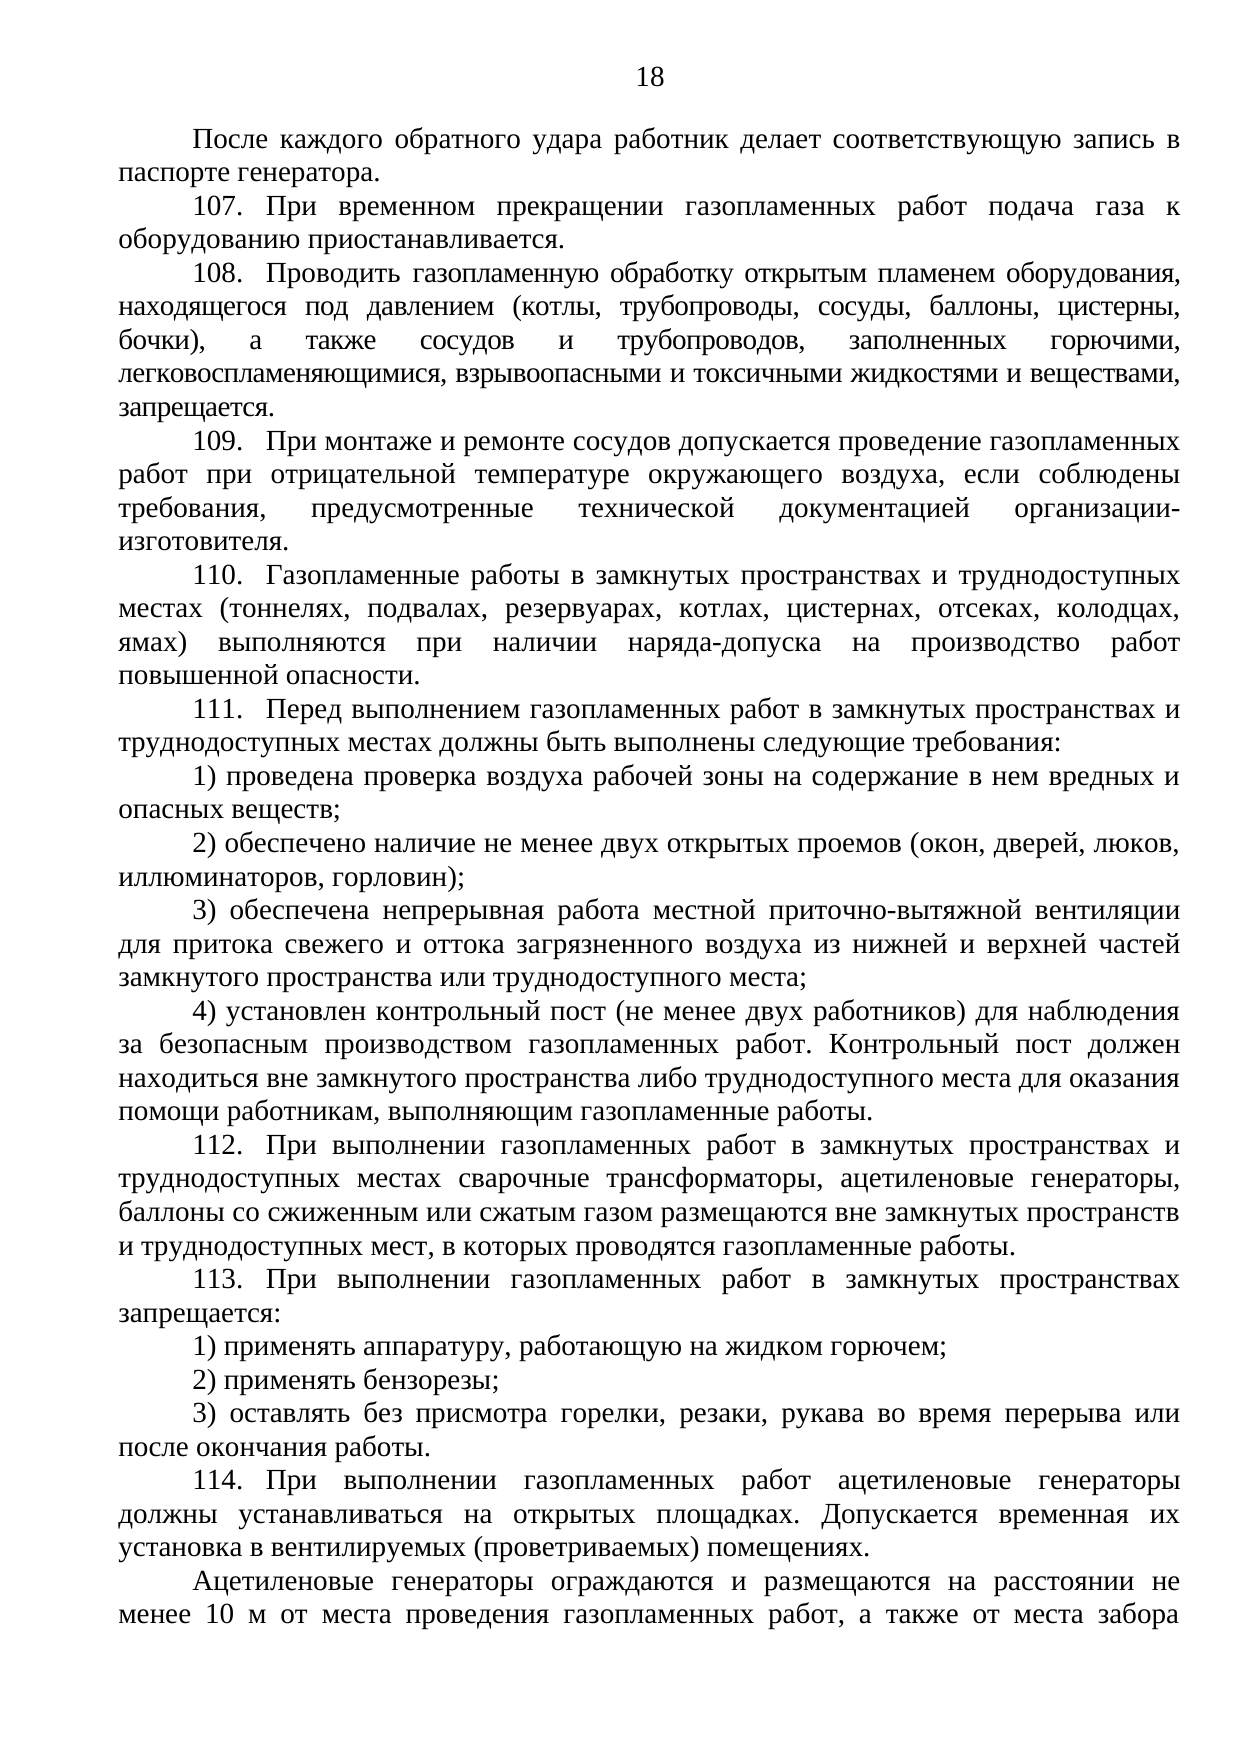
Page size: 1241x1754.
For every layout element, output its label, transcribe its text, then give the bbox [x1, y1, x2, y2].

text 1) применять аппаратуру, работающую на жидком горючем; [118, 1328, 1181, 1362]
list При монтаже и ремонте сосудов допускается проведение газопламенных работ при отрицательной температуре окружающего воздуха, если соблюдены требования, предусмотренные технической документацией организации-изготовителя. [118, 423, 1181, 557]
list При временном прекращении газопламенных работ подача газа к оборудованию приостанавливается. [118, 188, 1181, 255]
list При выполнении газопламенных работ в замкнутых пространствах и труднодоступных местах сварочные трансформаторы, ацетиленовые генераторы, баллоны со сжиженным или сжатым газом размещаются вне замкнутых пространств и труднодоступных мест, в которых проводятся газопламенные работы. [118, 1127, 1181, 1261]
text 2) обеспечено наличие не менее двух открытых проемов (окон, дверей, люков, иллюминаторов, горловин); [118, 825, 1181, 892]
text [118, 1563, 1181, 1630]
list При выполнении газопламенных работ ацетиленовые генераторы должны устанавливаться на открытых площадках. Допускается временная их установка в вентилируемых (проветриваемых) помещениях. [118, 1462, 1181, 1563]
list Газопламенные работы в замкнутых пространствах и труднодоступных местах (тоннелях, подвалах, резервуарах, котлах, цистернах, отсеках, колодцах, ямах) выполняются при наличии наряда-допуска на производство работ повышенной опасности. [118, 557, 1181, 691]
text 2) применять бензорезы; [118, 1362, 1181, 1395]
list При выполнении газопламенных работ в замкнутых пространствах запрещается: [118, 1261, 1181, 1328]
text 1) проведена проверка воздуха рабочей зоны на содержание в нем вредных и опасных веществ; [118, 758, 1181, 825]
text 4) установлен контрольный пост (не менее двух работников) для наблюдения за безопасным производством газопламенных работ. Контрольный пост должен находиться вне замкнутого пространства либо труднодоступного места для оказания помощи работникам, выполняющим газопламенные работы. [118, 993, 1181, 1127]
list Перед выполнением газопламенных работ в замкнутых пространствах и труднодоступных местах должны быть выполнены следующие требования: [118, 691, 1181, 758]
text 3) обеспечена непрерывная работа местной приточно-вытяжной вентиляции для притока свежего и оттока загрязненного воздуха из нижней и верхней частей замкнутого пространства или труднодоступного места; [118, 892, 1181, 993]
list Проводить газопламенную обработку открытым пламенем оборудования, находящегося под давлением (котлы, трубопроводы, сосуды, баллоны, цистерны, бочки), а также сосудов и трубопроводов, заполненных горючими, легковоспламеняющимися, взрывоопасными и токсичными жидкостями и веществами, запрещается. [118, 255, 1181, 423]
text После каждого обратного удара работник делает соответствующую запись в паспорте генератора. [118, 121, 1181, 188]
text 3) оставлять без присмотра горелки, резаки, рукава во время перерыва или после окончания работы. [118, 1395, 1181, 1462]
